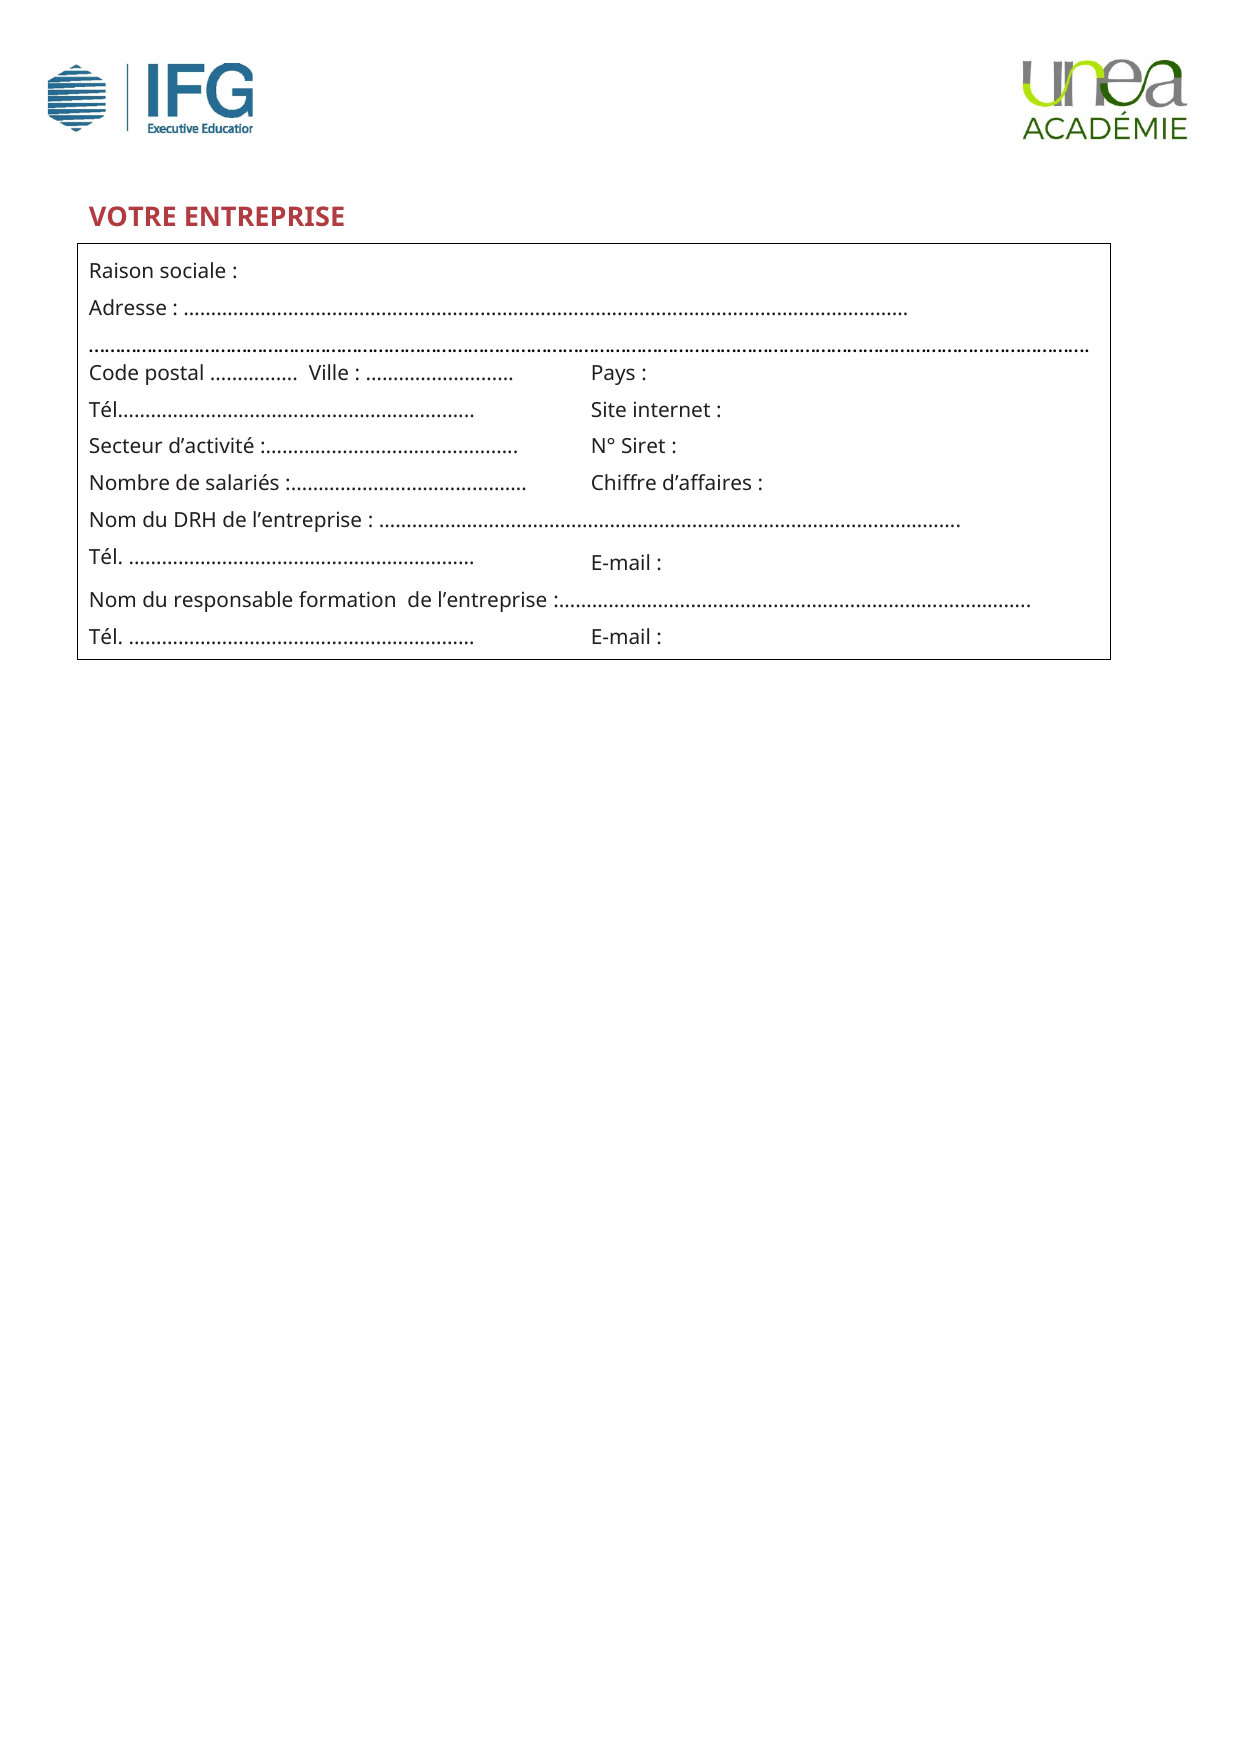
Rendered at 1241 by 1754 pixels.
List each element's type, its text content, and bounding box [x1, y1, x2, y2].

table_cell Nom du responsable formation de l’entreprise :………………………………………………………………………….. [78, 585, 1110, 622]
table_header VOTRE ENTREPRISE [78, 173, 1111, 243]
table_cell E-mail : [579, 542, 1110, 585]
table_cell N° Siret : [579, 432, 1110, 468]
table_cell Chiffre d’affaires : [579, 469, 1110, 505]
table_cell Tél. ……………………………………………………… [78, 622, 579, 658]
table_cell Tél…………………………………………………..…... [78, 395, 579, 432]
table_cell Site internet : [579, 395, 1110, 432]
picture [46, 63, 253, 139]
table_cell Nom du DRH de l’entreprise : ……………………………………………………………………………………………. [78, 505, 1110, 542]
table_cell Tél. ……………………………………………………… [78, 542, 579, 585]
table_cell Pays : [579, 358, 1110, 395]
table_cell E-mail : [579, 622, 1110, 658]
table_cell Secteur d’activité :…………………………..………….. [78, 432, 579, 468]
picture [988, 25, 1217, 169]
table_cell Raison sociale : [78, 244, 1110, 293]
table_cell Nombre de salariés :……………………………………. [78, 469, 579, 505]
table_cell Code postal ……………. Ville : ……………………… [78, 358, 579, 395]
table_cell Adresse : …………………………………………………………………………………………………………………… ………………………………………………………………………………………………………………………………………………………………………. [78, 293, 1110, 358]
